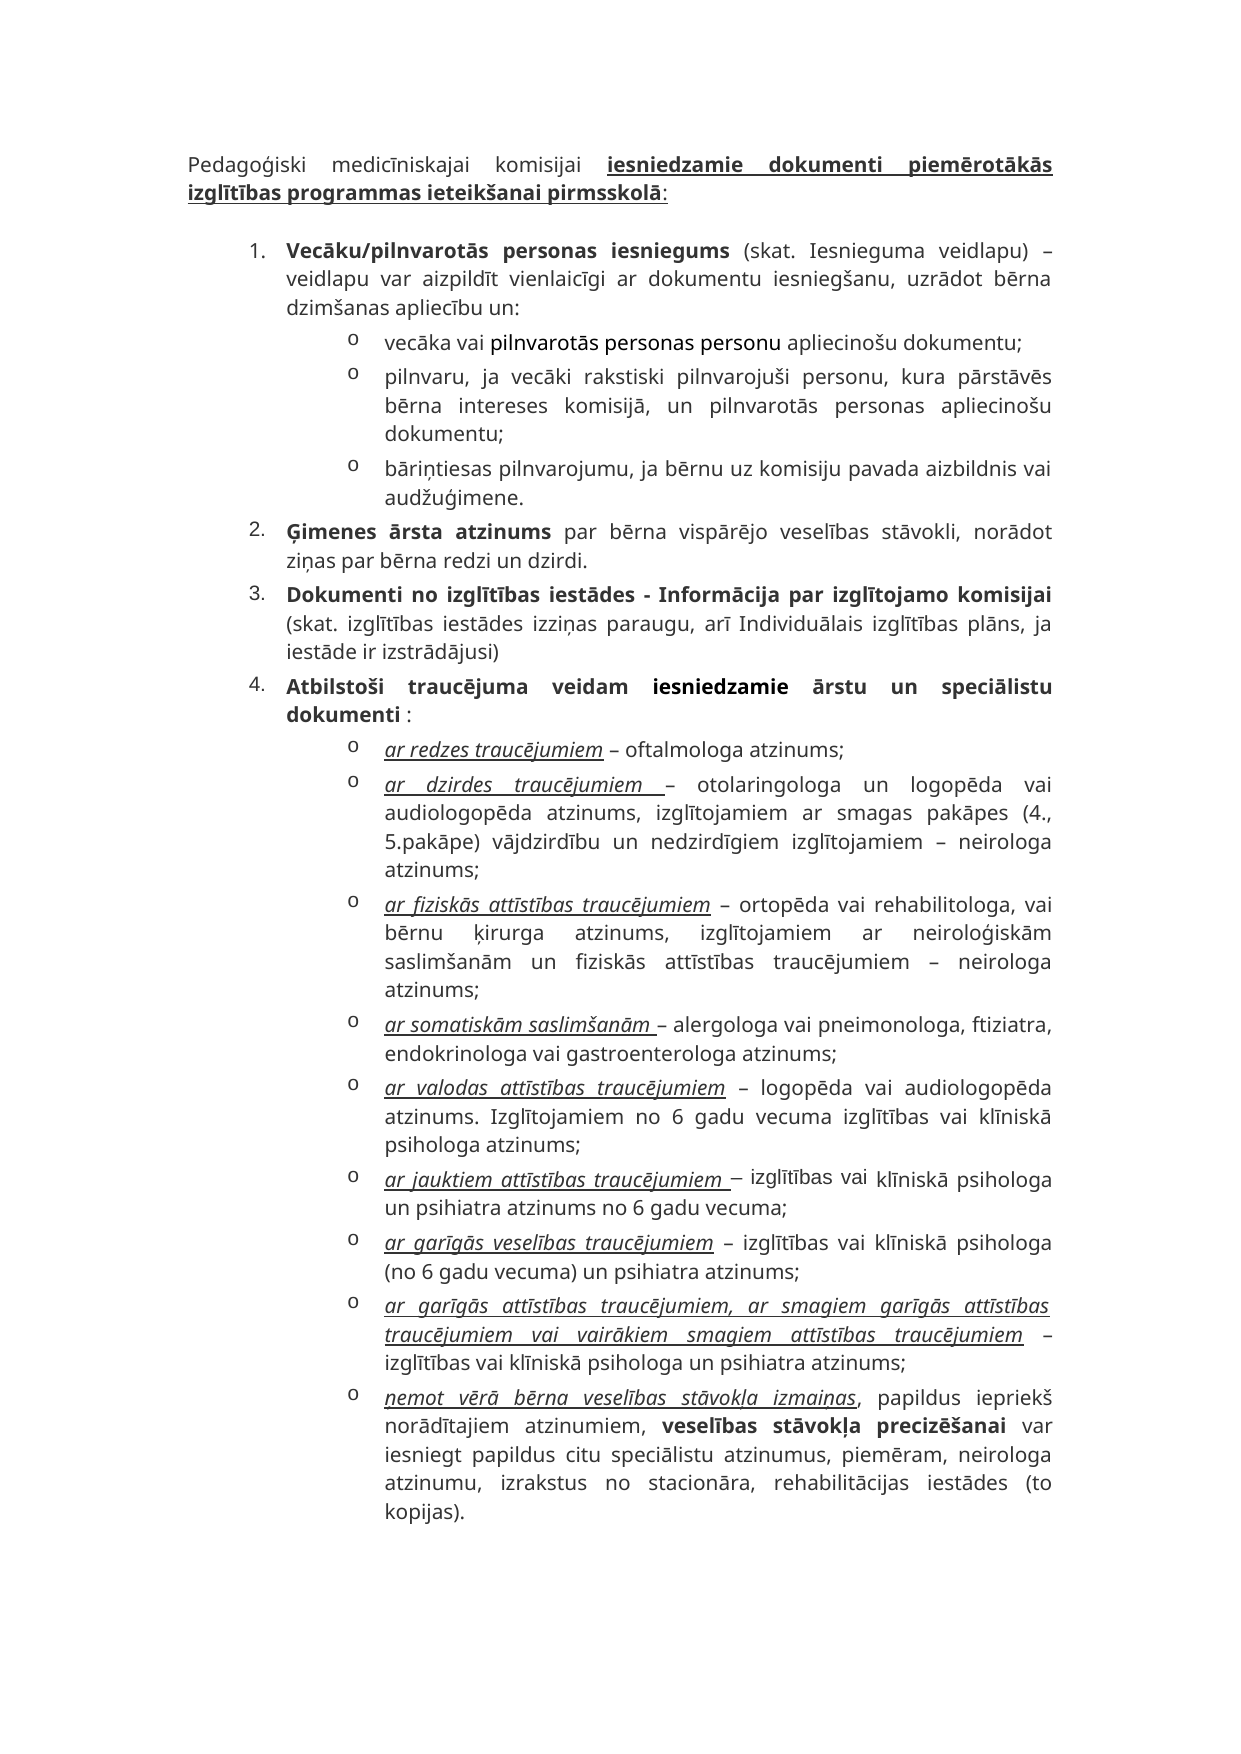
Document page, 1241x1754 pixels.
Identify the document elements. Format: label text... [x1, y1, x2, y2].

list Atbilstoši traucējuma veidam iesniedzamie ārstu un speciālistu dokumenti : [248, 672, 1053, 729]
list Ģimenes ārsta atzinums par bērna vispārējo veselības stāvokli, norādot ziņas par bērna redzi un dzirdi. [248, 517, 1053, 574]
list ar garīgās attīstības traucējumiem, ar smagiem garīgās attīstības traucējumiem vai vairākiem smagiem attīstības traucējumiem – izglītības vai klīniskā psihologa un psihiatra atzinums; [347, 1291, 1053, 1377]
text Pedagoģiski medicīniskajai komisijai iesniedzamie dokumenti piemērotākās izglītības programmas ieteikšanai pirmsskolā: [187, 150, 1053, 207]
list bāriņtiesas pilnvarojumu, ja bērnu uz komisiju pavada aizbildnis vai audžuģimene. [347, 454, 1053, 511]
list ar garīgās veselības traucējumiem – izglītības vai klīniskā psihologa (no 6 gadu vecuma) un psihiatra atzinums; [347, 1228, 1053, 1285]
list ar fiziskās attīstības traucējumiem – ortopēda vai rehabilitologa, vai bērnu ķirurga atzinums, izglītojamiem ar neiroloģiskām saslimšanām un fiziskās attīstības traucējumiem – neirologa atzinums; [347, 890, 1053, 1004]
list ar somatiskām saslimšanām – alergologa vai pneimonologa, ftiziatra, endokrinologa vai gastroenterologa atzinums; [347, 1010, 1053, 1067]
list Dokumenti no izglītības iestādes - Informācija par izglītojamo komisijai (skat. izglītības iestādes izziņas paraugu, arī Individuālais izglītības plāns, ja iestāde ir izstrādājusi) [248, 580, 1053, 666]
list ar dzirdes traucējumiem – otolaringologa un logopēda vai audiologopēda atzinums, izglītojamiem ar smagas pakāpes (4., 5.pakāpe) vājdzirdību un nedzirdīgiem izglītojamiem – neirologa atzinums; [347, 770, 1053, 884]
list ar redzes traucējumiem – oftalmologa atzinums; [347, 735, 1053, 764]
list pilnvaru, ja vecāki rakstiski pilnvarojuši personu, kura pārstāvēs bērna intereses komisijā, un pilnvarotās personas apliecinošu dokumentu; [347, 362, 1053, 448]
list Vecāku/pilnvarotās personas iesniegums (skat. Iesnieguma veidlapu) – veidlapu var aizpildīt vienlaicīgi ar dokumentu iesniegšanu, uzrādot bērna dzimšanas apliecību un: [248, 236, 1053, 321]
list ņemot vērā bērna veselības stāvokļa izmaiņas, papildus iepriekš norādītajiem atzinumiem, veselības stāvokļa precizēšanai var iesniegt papildus citu speciālistu atzinumus, piemēram, neirologa atzinumu, izrakstus no stacionāra, rehabilitācijas iestādes (to kopijas). [347, 1383, 1053, 1525]
list ar jauktiem attīstības traucējumiem – izglītības vai klīniskā psihologa un psihiatra atzinums no 6 gadu vecuma; [347, 1165, 1053, 1222]
list ar valodas attīstības traucējumiem – logopēda vai audiologopēda atzinums. Izglītojamiem no 6 gadu vecuma izglītības vai klīniskā psihologa atzinums; [347, 1073, 1053, 1159]
list vecāka vai pilnvarotās personas personu apliecinošu dokumentu; [347, 328, 1053, 356]
